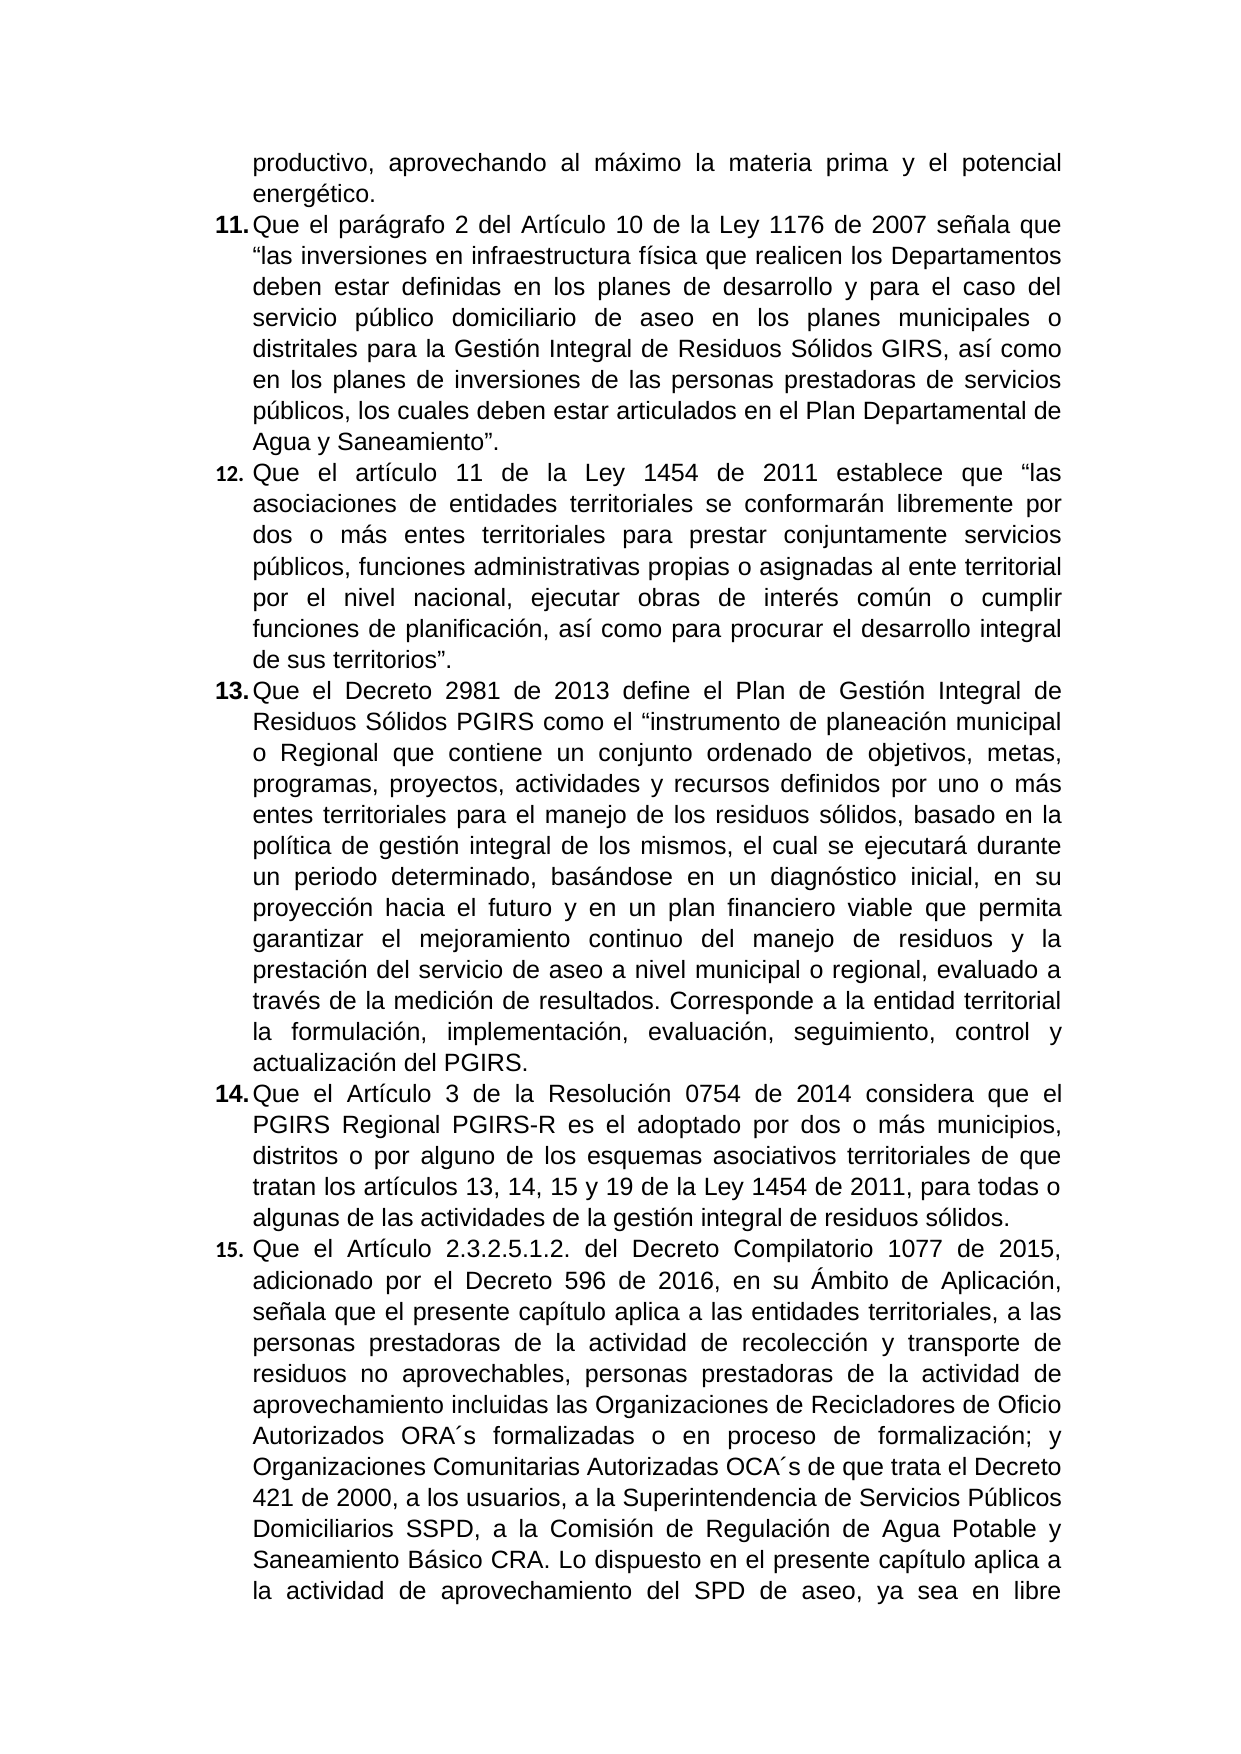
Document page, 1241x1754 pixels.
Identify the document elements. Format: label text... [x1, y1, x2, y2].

list Que el parágrafo 2 del Artículo 10 de la Ley 1176 de 2007 señala que “las inversiones en infraestructura física que realicen los Departamentos deben estar definidas en los planes de desarrollo y para el caso del servicio público domiciliario de aseo en los planes municipales o distritales para la Gestión Integral de Residuos Sólidos GIRS, así como en los planes de inversiones de las personas prestadoras de servicios públicos, los cuales deben estar articulados en el Plan Departamental de Agua y Saneamiento”. [215, 210, 1063, 456]
list Que el artículo 11 de la Ley 1454 de 2011 establece que “las asociaciones de entidades territoriales se conformarán libremente por dos o más entes territoriales para prestar conjuntamente servicios públicos, funciones administrativas propias o asignadas al ente territorial por el nivel nacional, ejecutar obras de interés común o cumplir funciones de planificación, así como para procurar el desarrollo integral de sus territorios”. [215, 458, 1063, 673]
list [215, 148, 1063, 207]
list Que el Artículo 3 de la Resolución 0754 de 2014 considera que el PGIRS Regional PGIRS-R es el adoptado por dos o más municipios, distritos o por alguno de los esquemas asociativos territoriales de que tratan los artículos 13, 14, 15 y 19 de la Ley 1454 de 2011, para todas o algunas de las actividades de la gestión integral de residuos sólidos. [215, 1079, 1063, 1232]
list Que el Decreto 2981 de 2013 define el Plan de Gestión Integral de Residuos Sólidos PGIRS como el “instrumento de planeación municipal o Regional que contiene un conjunto ordenado de objetivos, metas, programas, proyectos, actividades y recursos definidos por uno o más entes territoriales para el manejo de los residuos sólidos, basado en la política de gestión integral de los mismos, el cual se ejecutará durante un periodo determinado, basándose en un diagnóstico inicial, en su proyección hacia el futuro y en un plan financiero viable que permita garantizar el mejoramiento continuo del manejo de residuos y la prestación del servicio de aseo a nivel municipal o regional, evaluado a través de la medición de resultados. Corresponde a la entidad territorial la formulación, implementación, evaluación, seguimiento, control y actualización del PGIRS. [215, 676, 1063, 1077]
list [215, 1234, 1063, 1605]
